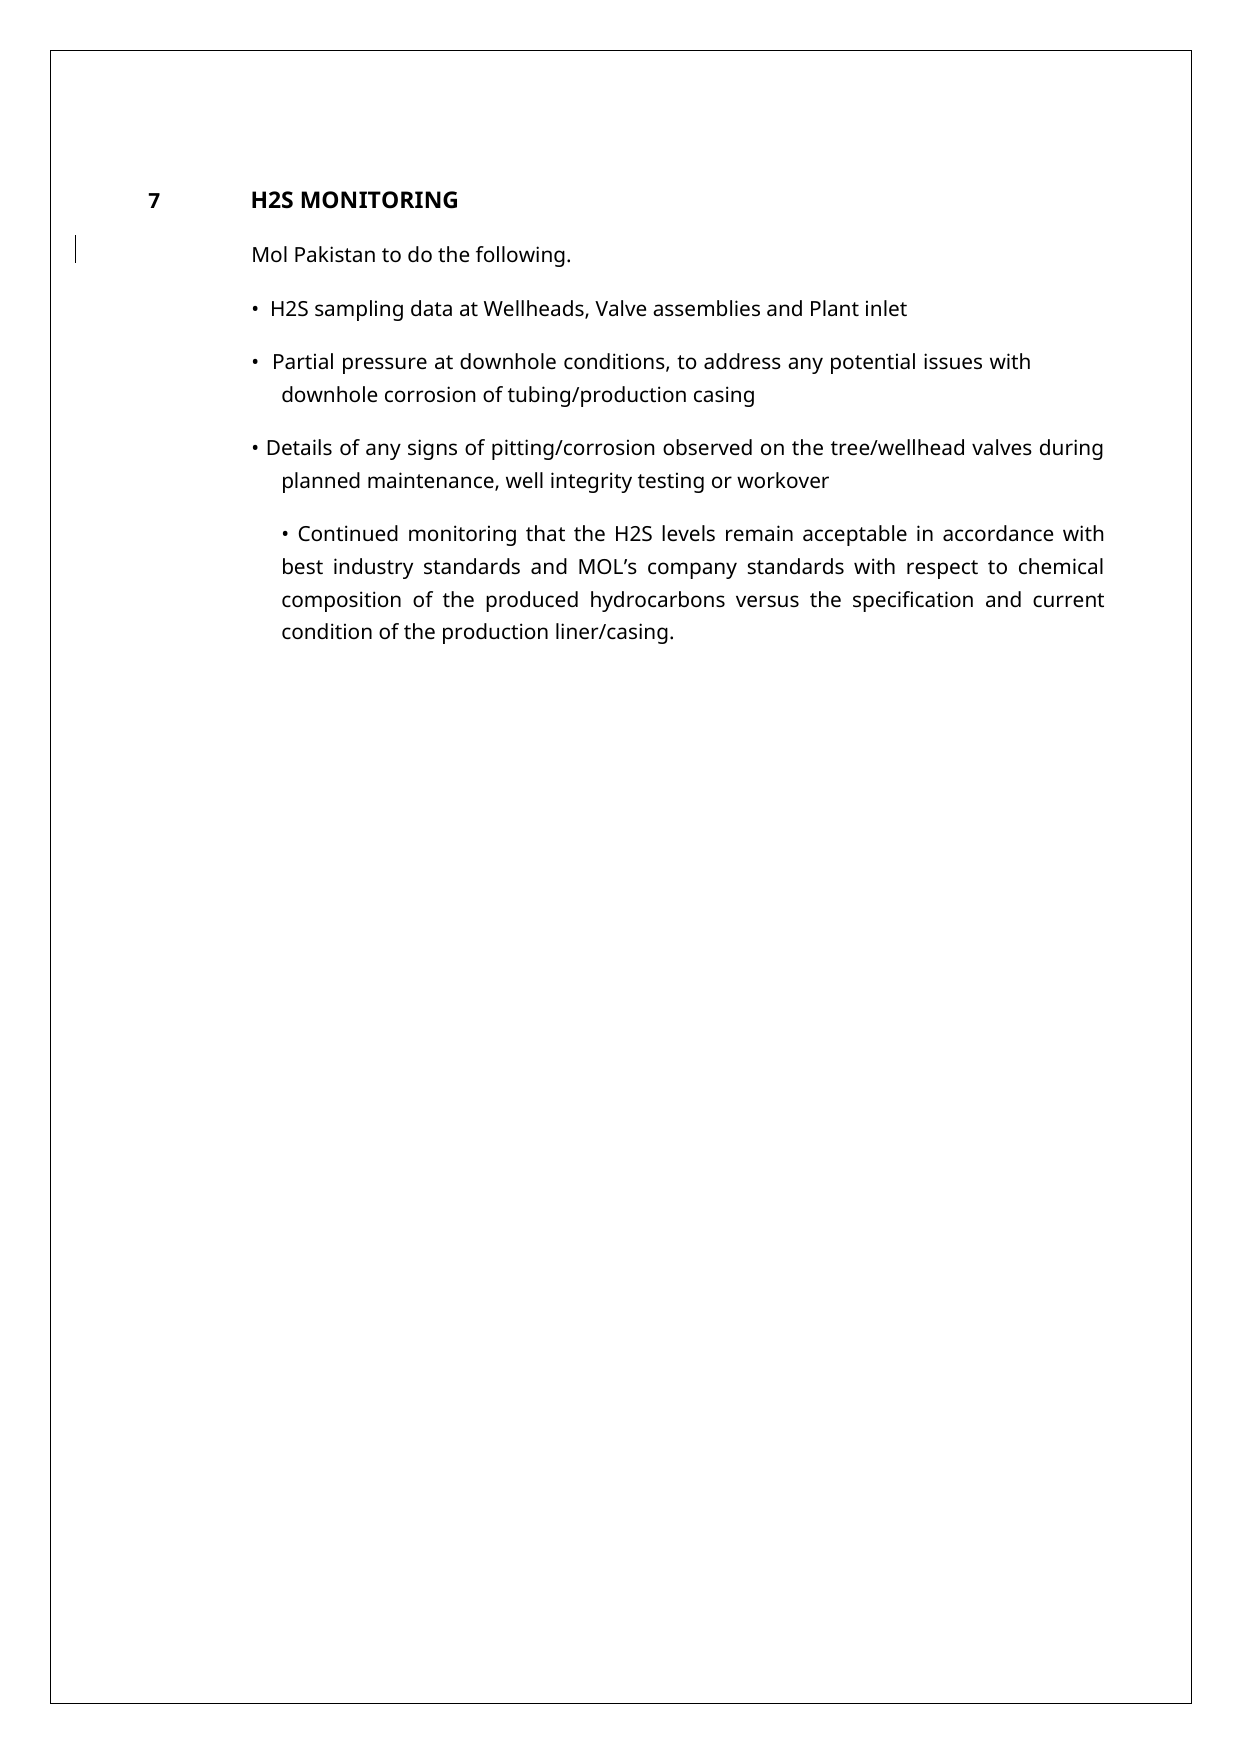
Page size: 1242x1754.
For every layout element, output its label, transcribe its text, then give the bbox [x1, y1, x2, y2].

text Mol Pakistan to do the following. [251, 241, 1121, 269]
text • Partial pressure at downhole conditions, to address any potential issues with downhole corrosion of tubing/production casing [251, 347, 1033, 408]
text • H2S sampling data at Wellheads, Valve assemblies and Plant inlet [251, 294, 1121, 322]
text • Continued monitoring that the H2S levels remain acceptable in accordance with best industry standards and MOL’s company standards with respect to chemical composition of the produced hydrocarbons versus the specification and current condition of the production liner/casing. [251, 519, 1106, 646]
text 7 H2S MONITORING [148, 184, 1121, 215]
text • Details of any signs of pitting/corrosion observed on the tree/wellhead valves during planned maintenance, well integrity testing or workover [251, 433, 1106, 494]
